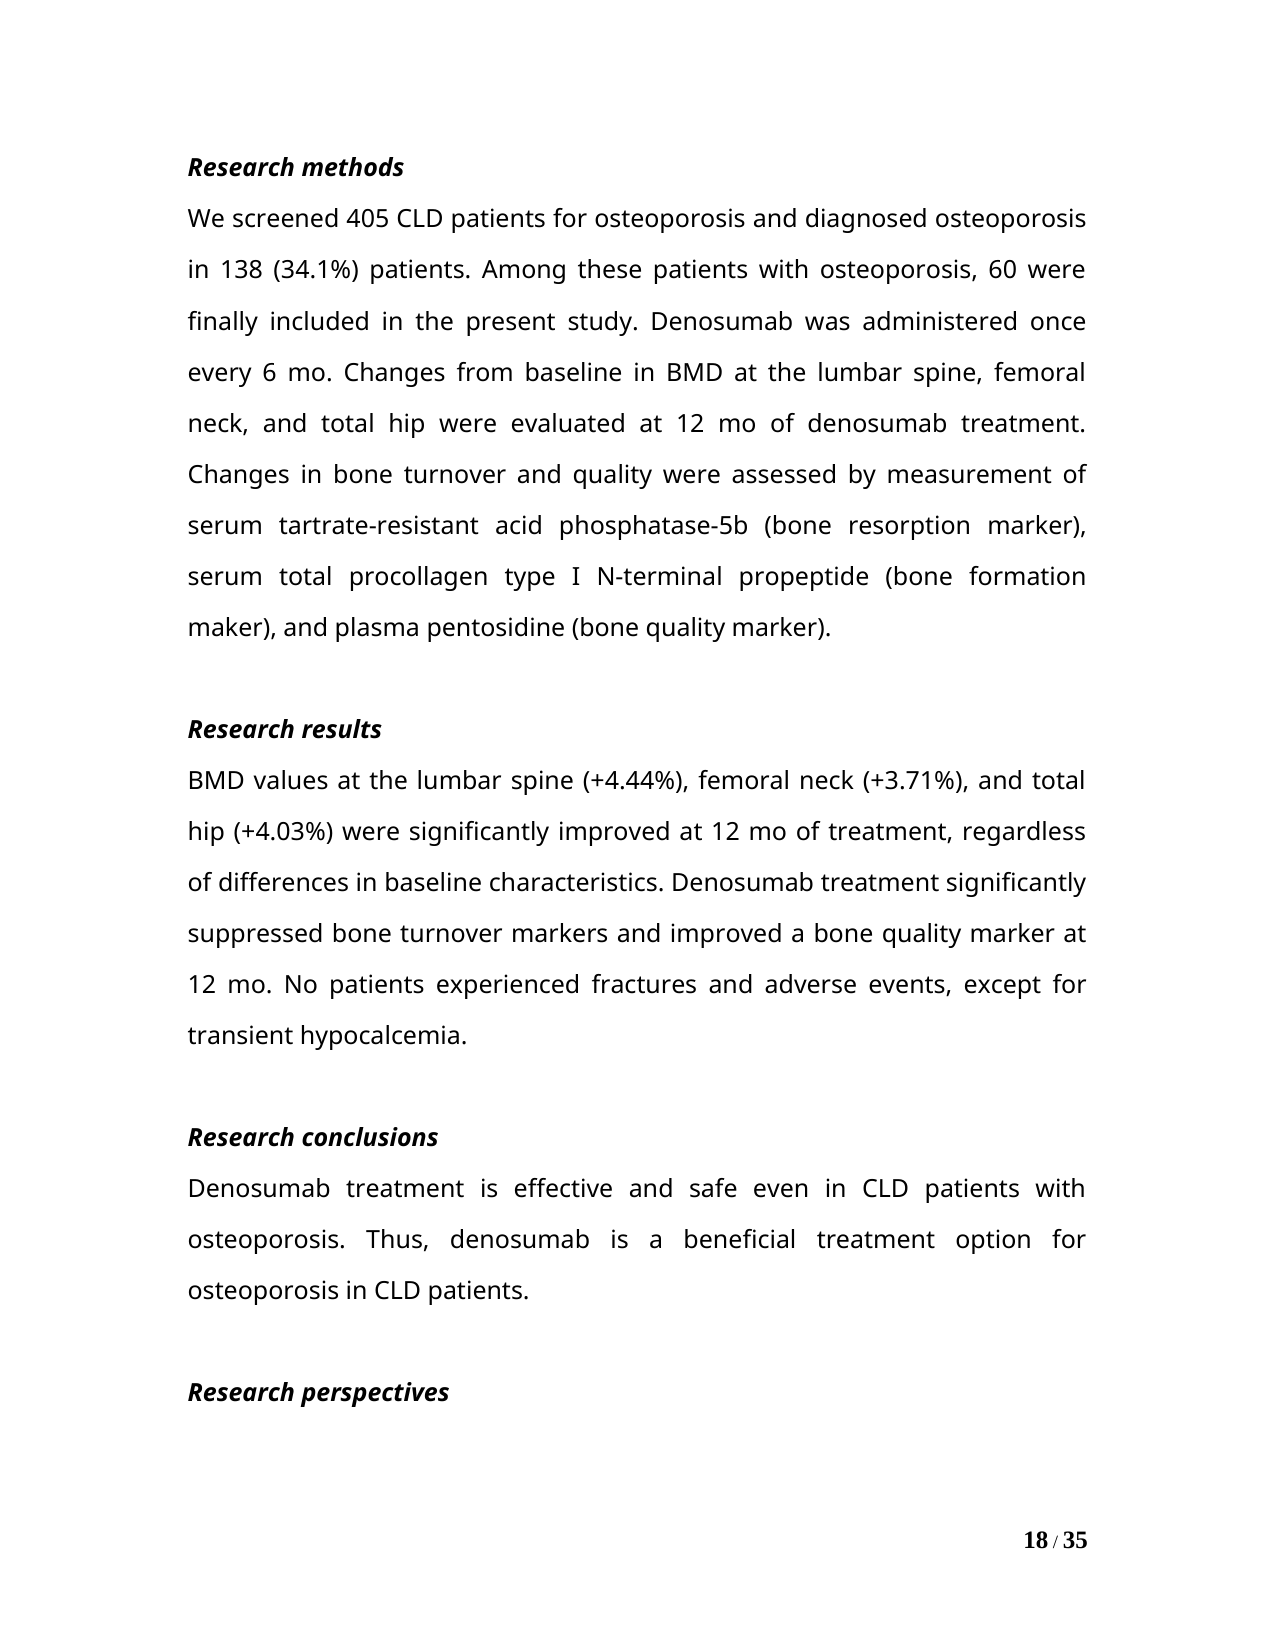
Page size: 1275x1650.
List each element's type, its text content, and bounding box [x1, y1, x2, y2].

text We screened 405 CLD patients for osteoporosis and diagnosed osteoporosis in 138 (34.1%) patients. Among these patients with osteoporosis, 60 were finally included in the present study. Denosumab was administered once every 6 mo. Changes from baseline in BMD at the lumbar spine, femoral neck, and total hip were evaluated at 12 mo of denosumab treatment. Changes in bone turnover and quality were assessed by measurement of serum tartrate-resistant acid phosphatase-5b (bone resorption marker), serum total procollagen type I N-terminal propeptide (bone formation maker), and plasma pentosidine (bone quality marker). [187, 201, 1087, 643]
text Research results [187, 711, 1087, 746]
text Denosumab treatment is effective and safe even in CLD patients with osteoporosis. Thus, denosumab is a beneficial treatment option for osteoporosis in CLD patients. [187, 1171, 1087, 1307]
text Research methods [187, 150, 1087, 184]
text Research perspectives [187, 1375, 1087, 1409]
text Research conclusions [187, 1120, 1087, 1154]
text BMD values at the lumbar spine (+4.44%), femoral neck (+3.71%), and total hip (+4.03%) were significantly improved at 12 mo of treatment, regardless of differences in baseline characteristics. Denosumab treatment significantly suppressed bone turnover markers and improved a bone quality marker at 12 mo. No patients experienced fractures and adverse events, except for transient hypocalcemia. [187, 762, 1087, 1052]
